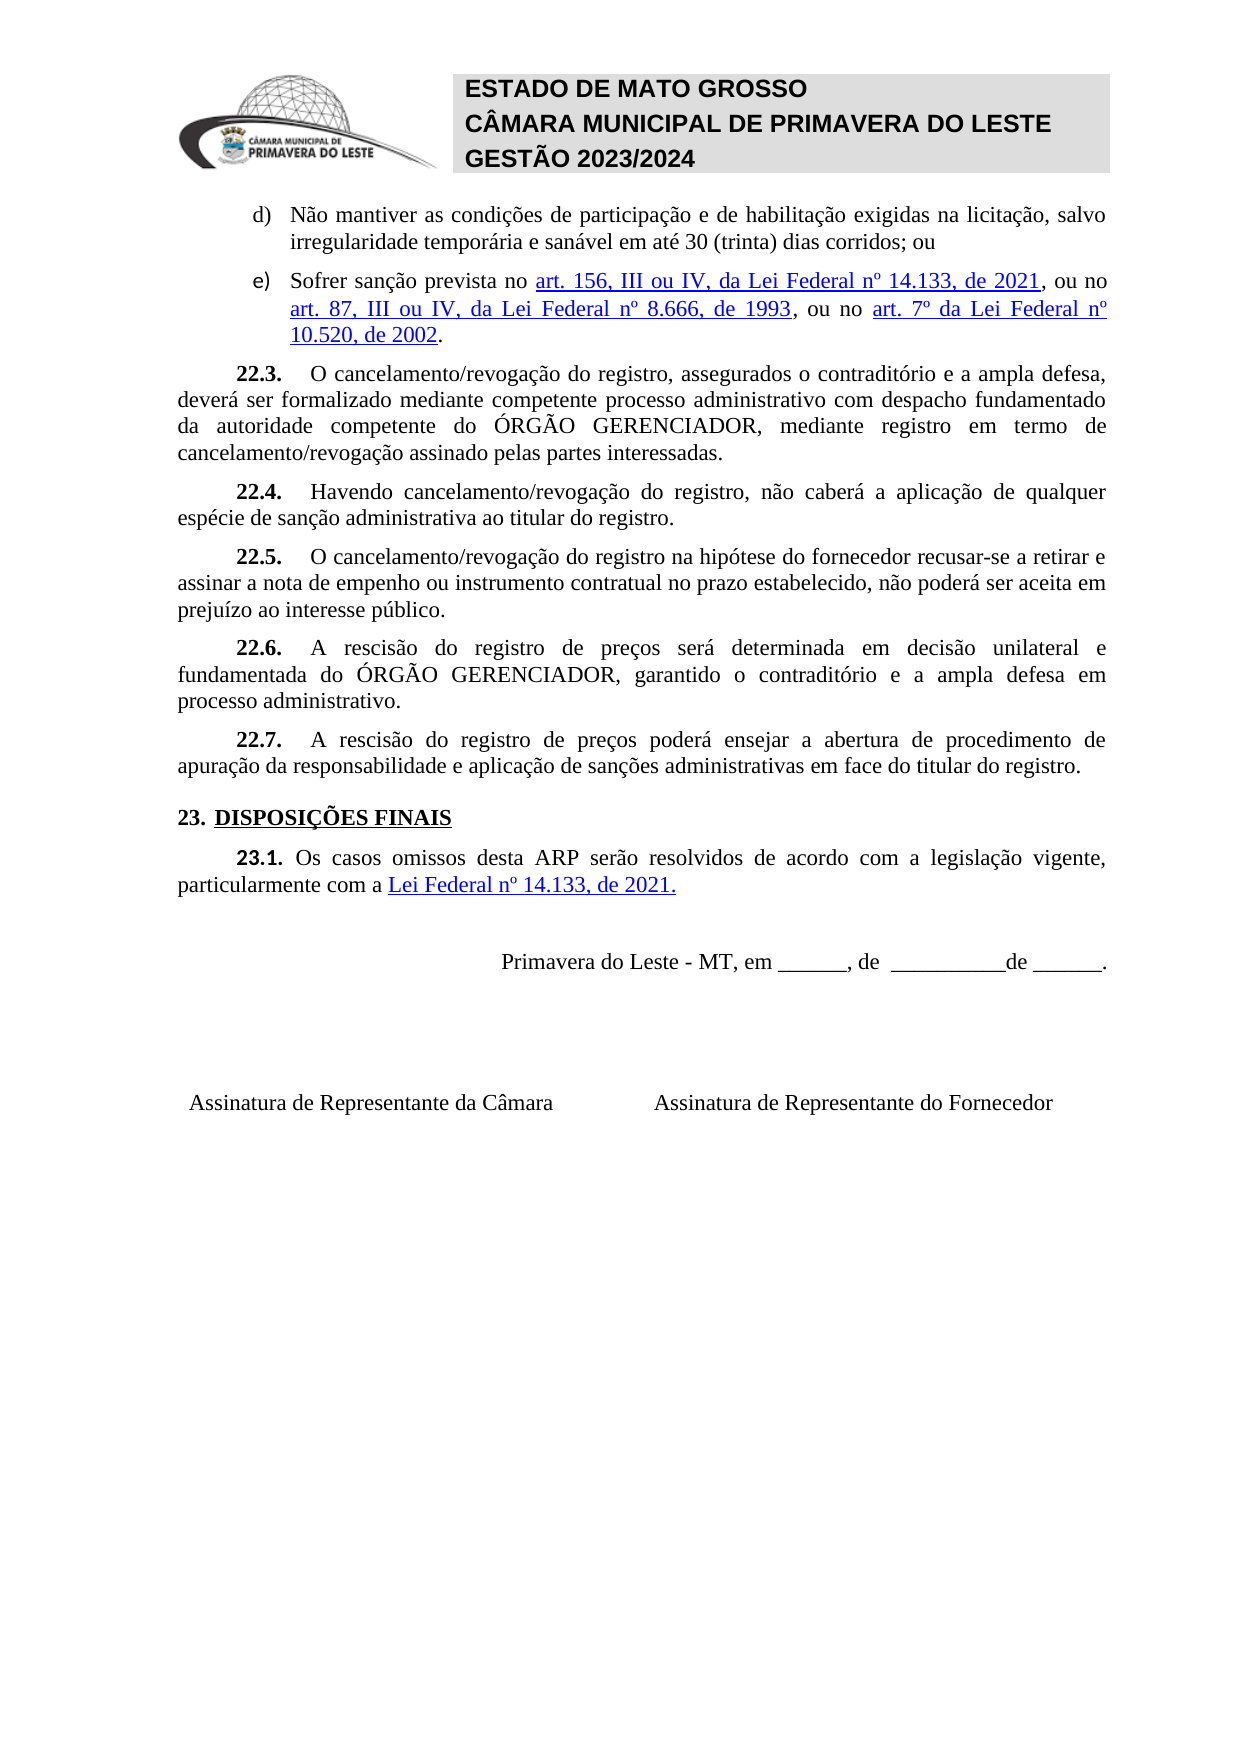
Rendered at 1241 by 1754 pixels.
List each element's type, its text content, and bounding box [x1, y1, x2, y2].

picture [177, 73, 442, 172]
table_header Assinatura de Representante da Câmara [177, 1089, 642, 1116]
list Não mantiver as condições de participação e de habilitação exigidas na licitação, salvo irregularidade temporária e sanável em até 30 (trinta) dias corridos; ou [252, 201, 1107, 254]
list O cancelamento/revogação do registro na hipótese do fornecedor recusar-se a retirar e assinar a nota de empenho ou instrumento contratual no prazo estabelecido, não poderá ser aceita em prejuízo ao interesse público. [177, 543, 1107, 622]
table_header Assinatura de Representante do Fornecedor [642, 1089, 1107, 1116]
list A rescisão do registro de preços será determinada em decisão unilateral e fundamentada do ÓRGÃO GERENCIADOR, garantido o contraditório e a ampla defesa em processo administrativo. [177, 634, 1107, 713]
list Os casos omissos desta ARP serão resolvidos de acordo com a legislação vigente, particularmente com a Lei Federal nº 14.133, de 2021. [177, 843, 1107, 897]
list O cancelamento/revogação do registro, assegurados o contraditório e a ampla defesa, deverá ser formalizado mediante competente processo administrativo com despacho fundamentado da autoridade competente do ÓRGÃO GERENCIADOR, mediante registro em termo de cancelamento/revogação assinado pelas partes interessadas. [177, 360, 1107, 465]
list Havendo cancelamento/revogação do registro, não caberá a aplicação de qualquer espécie de sanção administrativa ao titular do registro. [177, 478, 1107, 530]
list A rescisão do registro de preços poderá ensejar a abertura de procedimento de apuração da responsabilidade e aplicação de sanções administrativas em face do titular do registro. [177, 726, 1107, 779]
list Sofrer sanção prevista no art. 156, III ou IV, da Lei Federal nº 14.133, de 2021, ou no art. 87, III ou IV, da Lei Federal nº 8.666, de 1993, ou no art. 7º da Lei Federal nº 10.520, de 2002. [252, 267, 1107, 347]
list DISPOSIÇÕES FINAIS [177, 804, 1107, 830]
text Primavera do Leste - MT, em ______, de __________de ______. [177, 948, 1107, 975]
